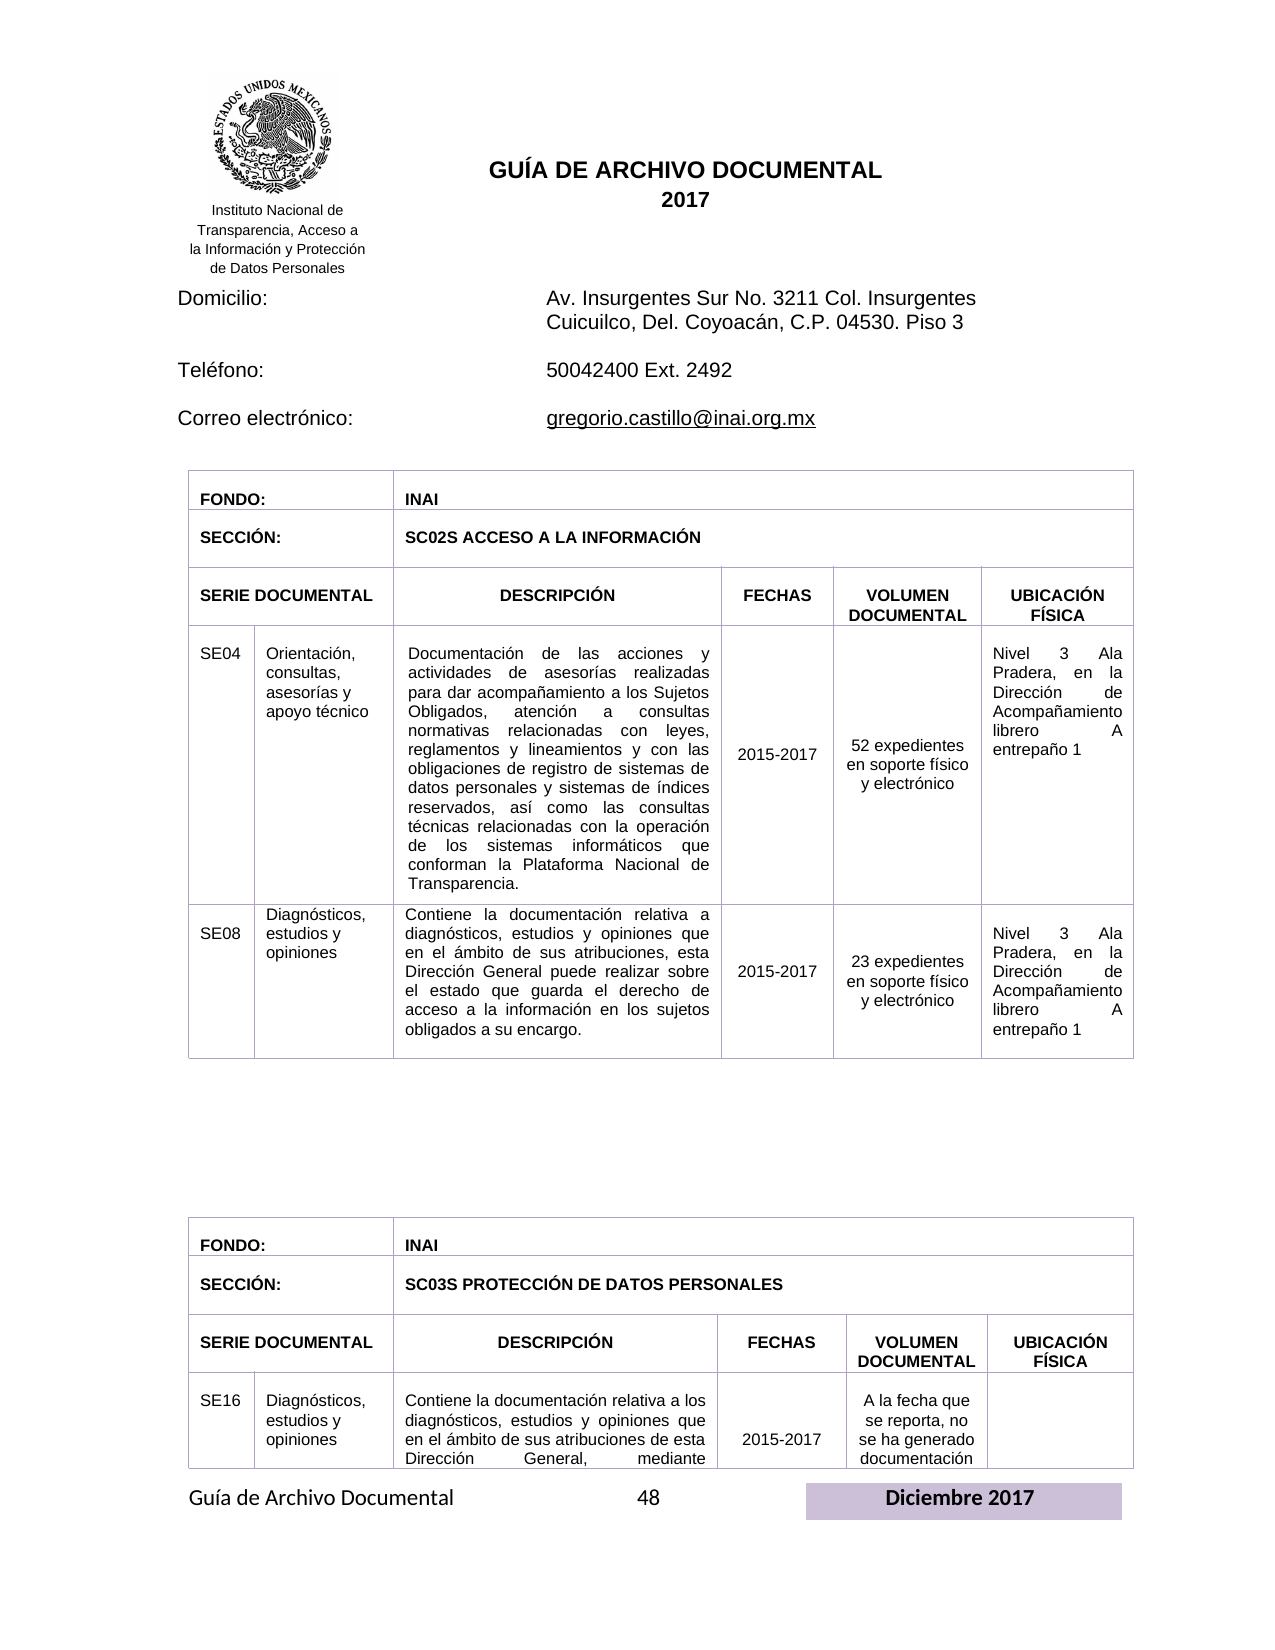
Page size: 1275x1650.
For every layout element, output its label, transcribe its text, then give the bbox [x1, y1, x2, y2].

table_header FONDO: [189, 1218, 393, 1255]
table_cell Documentación de las acciones y actividades de asesorías realizadas para dar acompañamiento a los Sujetos Obligados, atención a consultas normativas relacionadas con leyes, reglamentos y lineamientos y con las obligaciones de registro de sistemas de datos personales y sistemas de índices reservados, así como las consultas técnicas relacionadas con la operación de los sistemas informáticos que conforman la Plataforma Nacional de Transparencia. [394, 626, 721, 904]
table_cell SERIE DOCUMENTAL [189, 1315, 393, 1371]
table_cell SC03S PROTECCIÓN DE DATOS PERSONALES [394, 1256, 1133, 1313]
table_cell 2015-2017 [718, 1373, 846, 1468]
table_cell Diagnósticos, estudios y opiniones [255, 1373, 393, 1468]
table_cell 52 expedientes en soporte físico y electrónico [834, 626, 981, 904]
table_cell 23 expedientes en soporte físico y electrónico [834, 905, 981, 1058]
table_header INAI [394, 471, 1133, 508]
table_cell DESCRIPCIÓN [394, 568, 721, 624]
table_cell Nivel 3 Ala Pradera, en la Dirección de Acompañamiento librero A entrepaño 1 [982, 626, 1133, 904]
table_cell SERIE DOCUMENTAL [189, 568, 393, 624]
table_cell FECHAS [718, 1315, 846, 1371]
table_cell 2015-2017 [722, 626, 833, 904]
table_cell Nivel 3 Ala Pradera, en la Dirección de Acompañamiento librero A entrepaño 1 [982, 905, 1133, 1058]
text Teléfono: 50042400 Ext. 2492 [177, 358, 1122, 382]
text Correo electrónico: gregorio.castillo@inai.org.mx [177, 406, 1122, 429]
table_header FONDO: [189, 471, 393, 508]
table_cell 2015-2017 [722, 905, 833, 1058]
table_cell SE08 [189, 905, 254, 1058]
table_cell [988, 1373, 1133, 1468]
table_cell Orientación, consultas, asesorías y apoyo técnico [255, 626, 393, 904]
table_cell VOLUMEN DOCUMENTAL [834, 568, 981, 624]
table_cell UBICACIÓN FÍSICA [982, 568, 1133, 624]
table_cell SECCIÓN: [189, 510, 393, 566]
table_cell UBICACIÓN FÍSICA [988, 1315, 1133, 1371]
table_cell Contiene la documentación relativa a diagnósticos, estudios y opiniones que en el ámbito de sus atribuciones, esta Dirección General puede realizar sobre el estado que guarda el derecho de acceso a la información en los sujetos obligados a su encargo. [394, 905, 721, 1058]
table_cell VOLUMEN DOCUMENTAL [847, 1315, 987, 1371]
table_cell SC02S ACCESO A LA INFORMACIÓN [394, 510, 1133, 566]
table_cell SE16 [189, 1373, 254, 1468]
picture [206, 73, 340, 202]
table_cell FECHAS [722, 568, 833, 624]
table_cell A la fecha que se reporta, no se ha generado documentación [847, 1373, 987, 1468]
table_header INAI [394, 1218, 1133, 1255]
text Domicilio: Av. Insurgentes Sur No. 3211 Col. Insurgentes Cuicuilco, Del. Coyoacán, C.P. 04530. Piso 3 [177, 286, 1122, 334]
table_cell Diagnósticos, estudios y opiniones [255, 905, 393, 1058]
table_cell SE04 [189, 626, 254, 904]
table_cell SECCIÓN: [189, 1256, 393, 1313]
table_cell DESCRIPCIÓN [394, 1315, 717, 1371]
